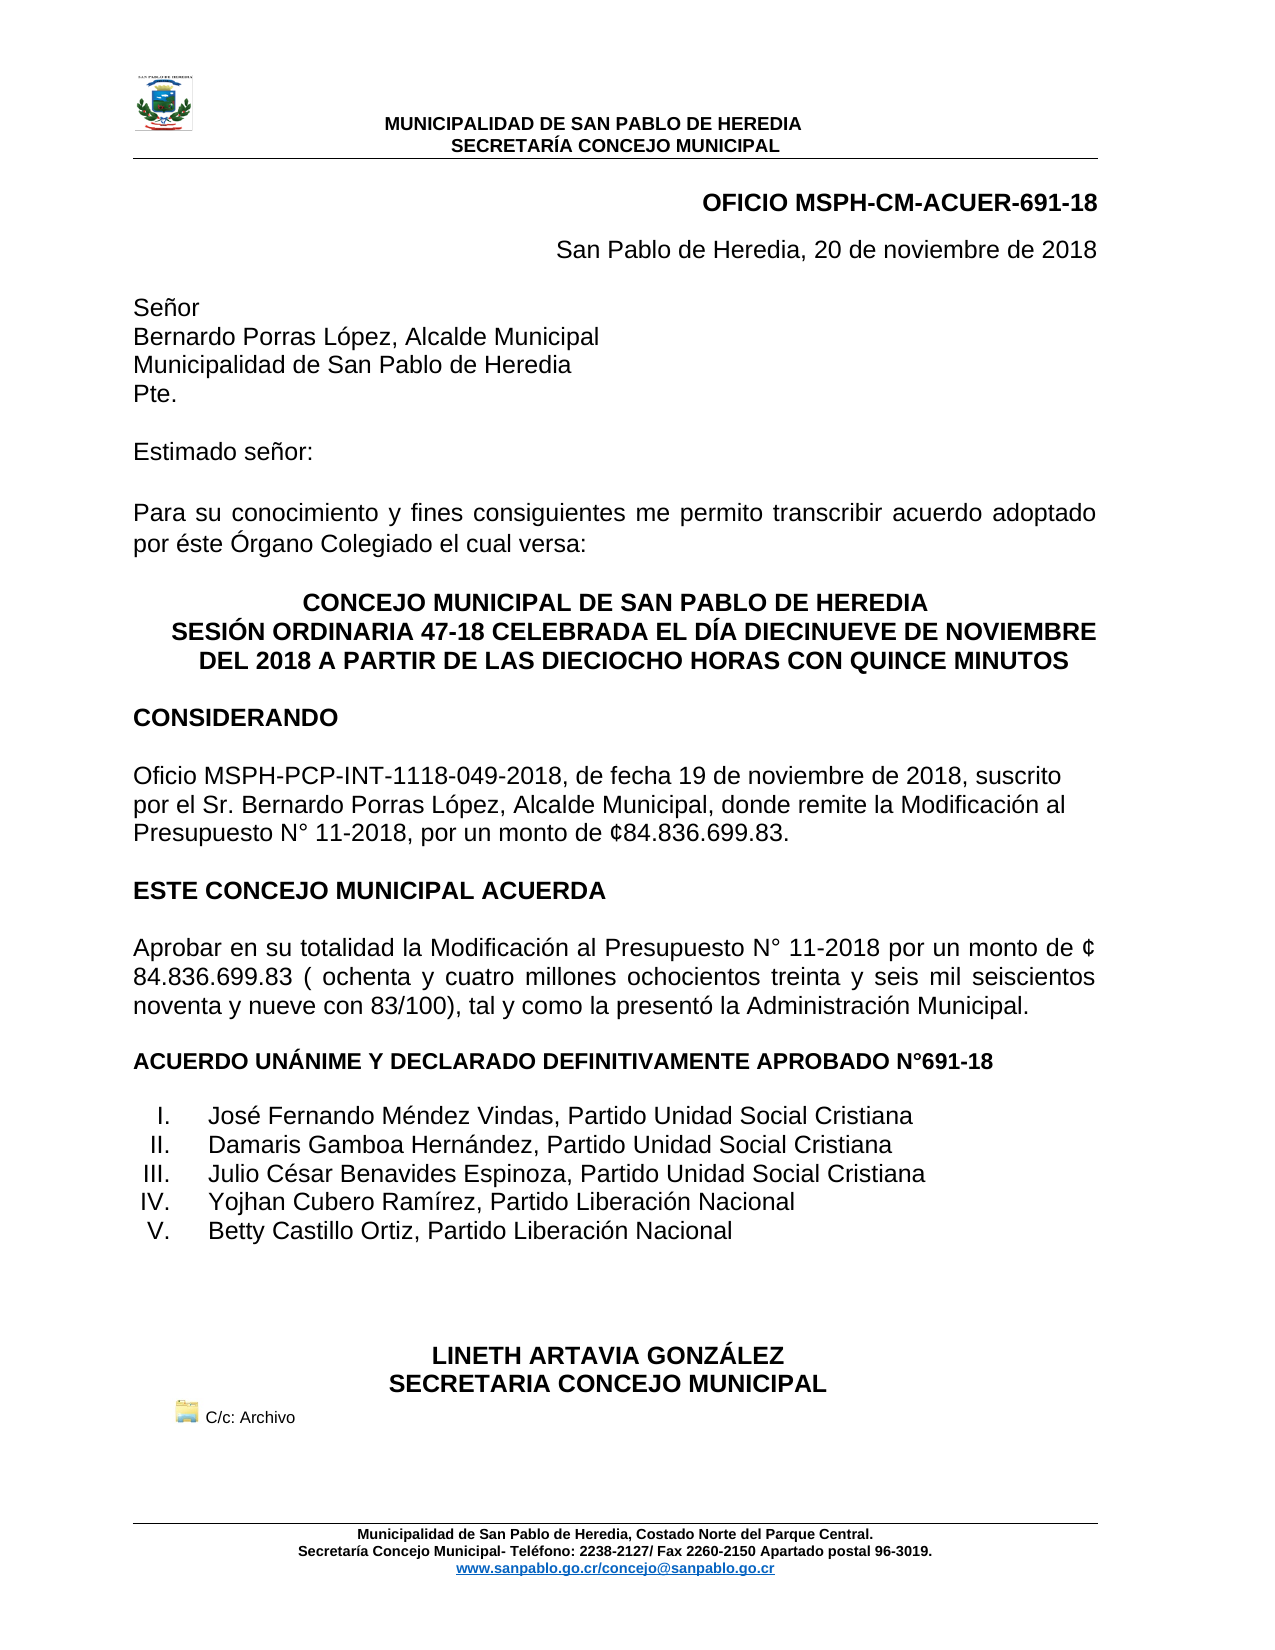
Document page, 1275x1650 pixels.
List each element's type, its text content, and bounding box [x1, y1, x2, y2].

text Aprobar en su totalidad la Modificación al Presupuesto N° 11-2018 por un monto de ¢ 84.836.699.83 ( ochenta y cuatro millones ochocientos treinta y seis mil seiscientos noventa y nueve con 83/100), tal y como la presentó la Administración Municipal. [133, 933, 1098, 1019]
text Oficio MSPH-PCP-INT-1118-049-2018, de fecha 19 de noviembre de 2018, suscrito por el Sr. Bernardo Porras López, Alcalde Municipal, donde remite la Modificación al Presupuesto N° 11-2018, por un monto de ¢84.836.699.83. [133, 761, 1098, 847]
text San Pablo de Heredia, 20 de noviembre de 2018 [133, 235, 1098, 264]
text OFICIO MSPH-CM-ACUER-691-18 [133, 187, 1098, 216]
text Pte. [133, 379, 1098, 408]
picture [170, 1398, 206, 1424]
text ESTE CONCEJO MUNICIPAL ACUERDA [133, 876, 1098, 904]
list Julio César Benavides Espinoza, Partido Unidad Social Cristiana [170, 1158, 1098, 1187]
text LINETH ARTAVIA GONZÁLEZ [118, 1341, 1098, 1369]
text CONSIDERANDO [133, 703, 1098, 732]
text Bernardo Porras López, Alcalde Municipal [133, 321, 1098, 350]
text Señor [133, 293, 1098, 321]
list Yojhan Cubero Ramírez, Partido Liberación Nacional [170, 1187, 1098, 1216]
text C/c: Archivo [170, 1398, 1098, 1427]
text Municipalidad de San Pablo de Heredia [133, 350, 1098, 379]
text ACUERDO UNÁNIME Y DECLARADO DEFINITIVAMENTE APROBADO N°691-18 [133, 1048, 1098, 1075]
text CONCEJO MUNICIPAL DE SAN PABLO DE HEREDIA [133, 588, 1098, 617]
list Betty Castillo Ortiz, Partido Liberación Nacional [170, 1216, 1098, 1245]
text SECRETARIA CONCEJO MUNICIPAL [118, 1369, 1098, 1398]
list Damaris Gamboa Hernández, Partido Unidad Social Cristiana [170, 1130, 1098, 1158]
text Para su conocimiento y fines consiguientes me permito transcribir acuerdo adoptado por éste Órgano Colegiado el cual versa: [133, 497, 1098, 557]
text SESIÓN ORDINARIA 47-18 CELEBRADA EL DÍA DIECINUEVE DE NOVIEMBRE DEL 2018 A PARTIR DE LAS DIECIOCHO HORAS CON QUINCE MINUTOS [170, 617, 1098, 674]
text Estimado señor: [133, 436, 1098, 465]
list José Fernando Méndez Vindas, Partido Unidad Social Cristiana [170, 1101, 1098, 1130]
